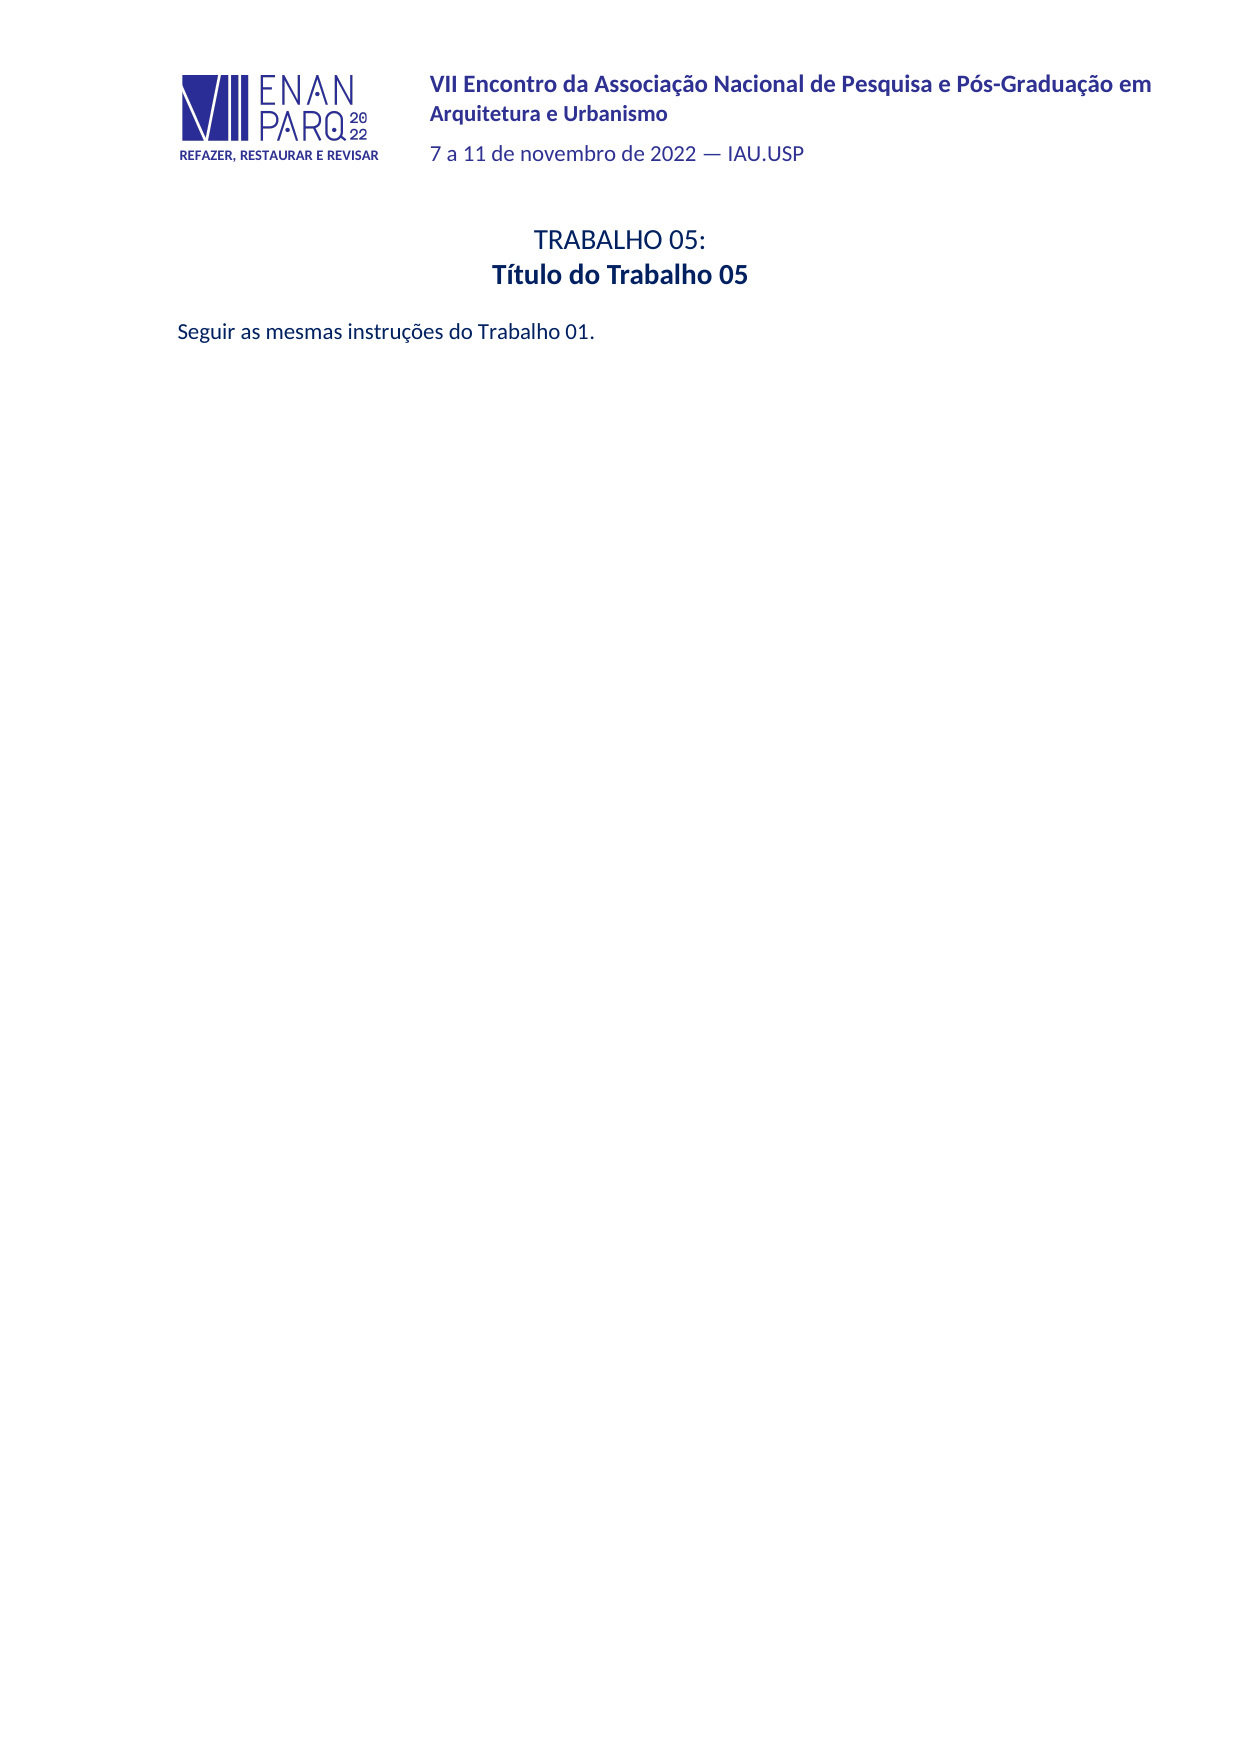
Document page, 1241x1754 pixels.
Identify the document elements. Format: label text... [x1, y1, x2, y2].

picture [182, 75, 367, 141]
text Seguir as mesmas instruções do Trabalho 01. [177, 317, 1063, 345]
text TRABALHO 05: [177, 221, 1063, 256]
text Título do Trabalho 05 [177, 256, 1063, 292]
